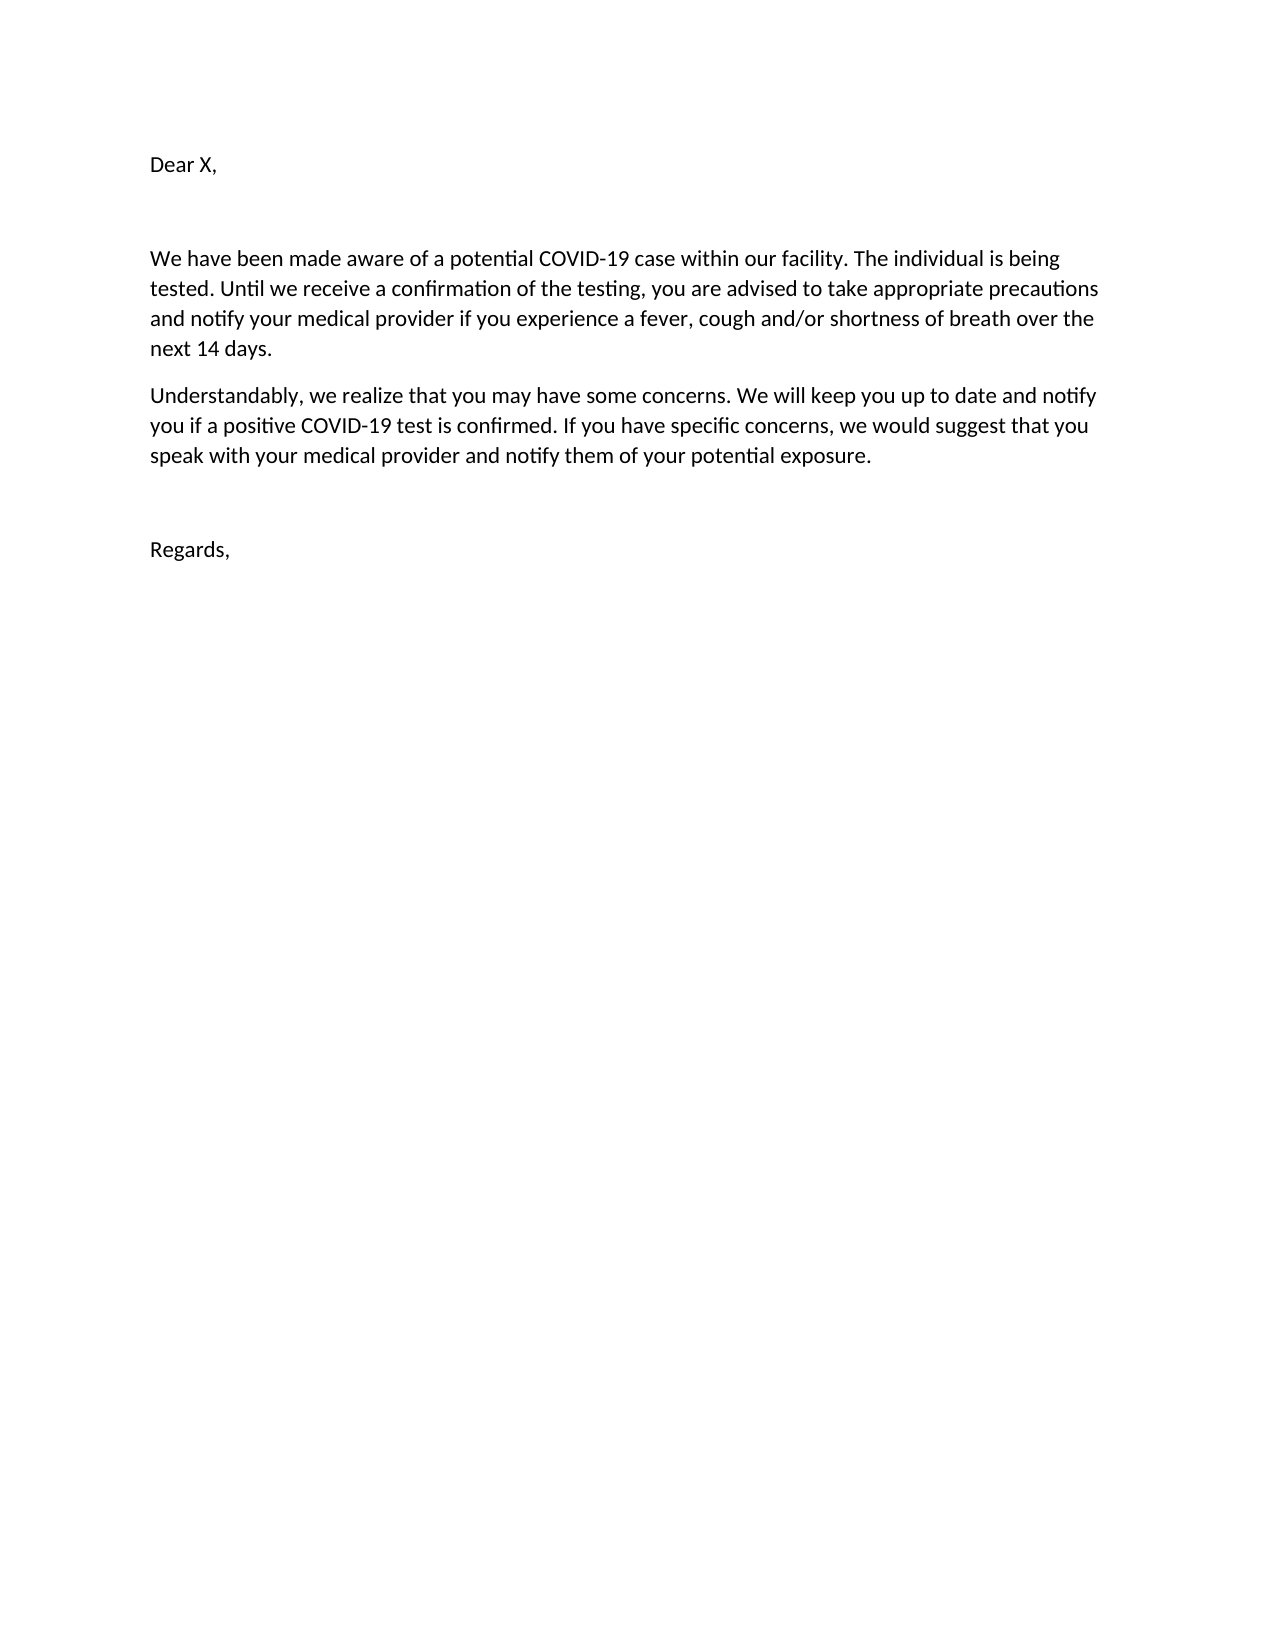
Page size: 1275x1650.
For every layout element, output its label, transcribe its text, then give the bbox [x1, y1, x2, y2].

text Regards, [150, 535, 1125, 563]
text We have been made aware of a potential COVID-19 case within our facility. The individual is being tested. Until we receive a confirmation of the testing, you are advised to take appropriate precautions and notify your medical provider if you experience a fever, cough and/or shortness of breath over the next 14 days. [150, 244, 1125, 362]
text Understandably, we realize that you may have some concerns. We will keep you up to date and notify you if a positive COVID-19 test is confirmed. If you have specific concerns, we would suggest that you speak with your medical provider and notify them of your potential exposure. [150, 381, 1125, 470]
text Dear X, [150, 150, 1125, 178]
